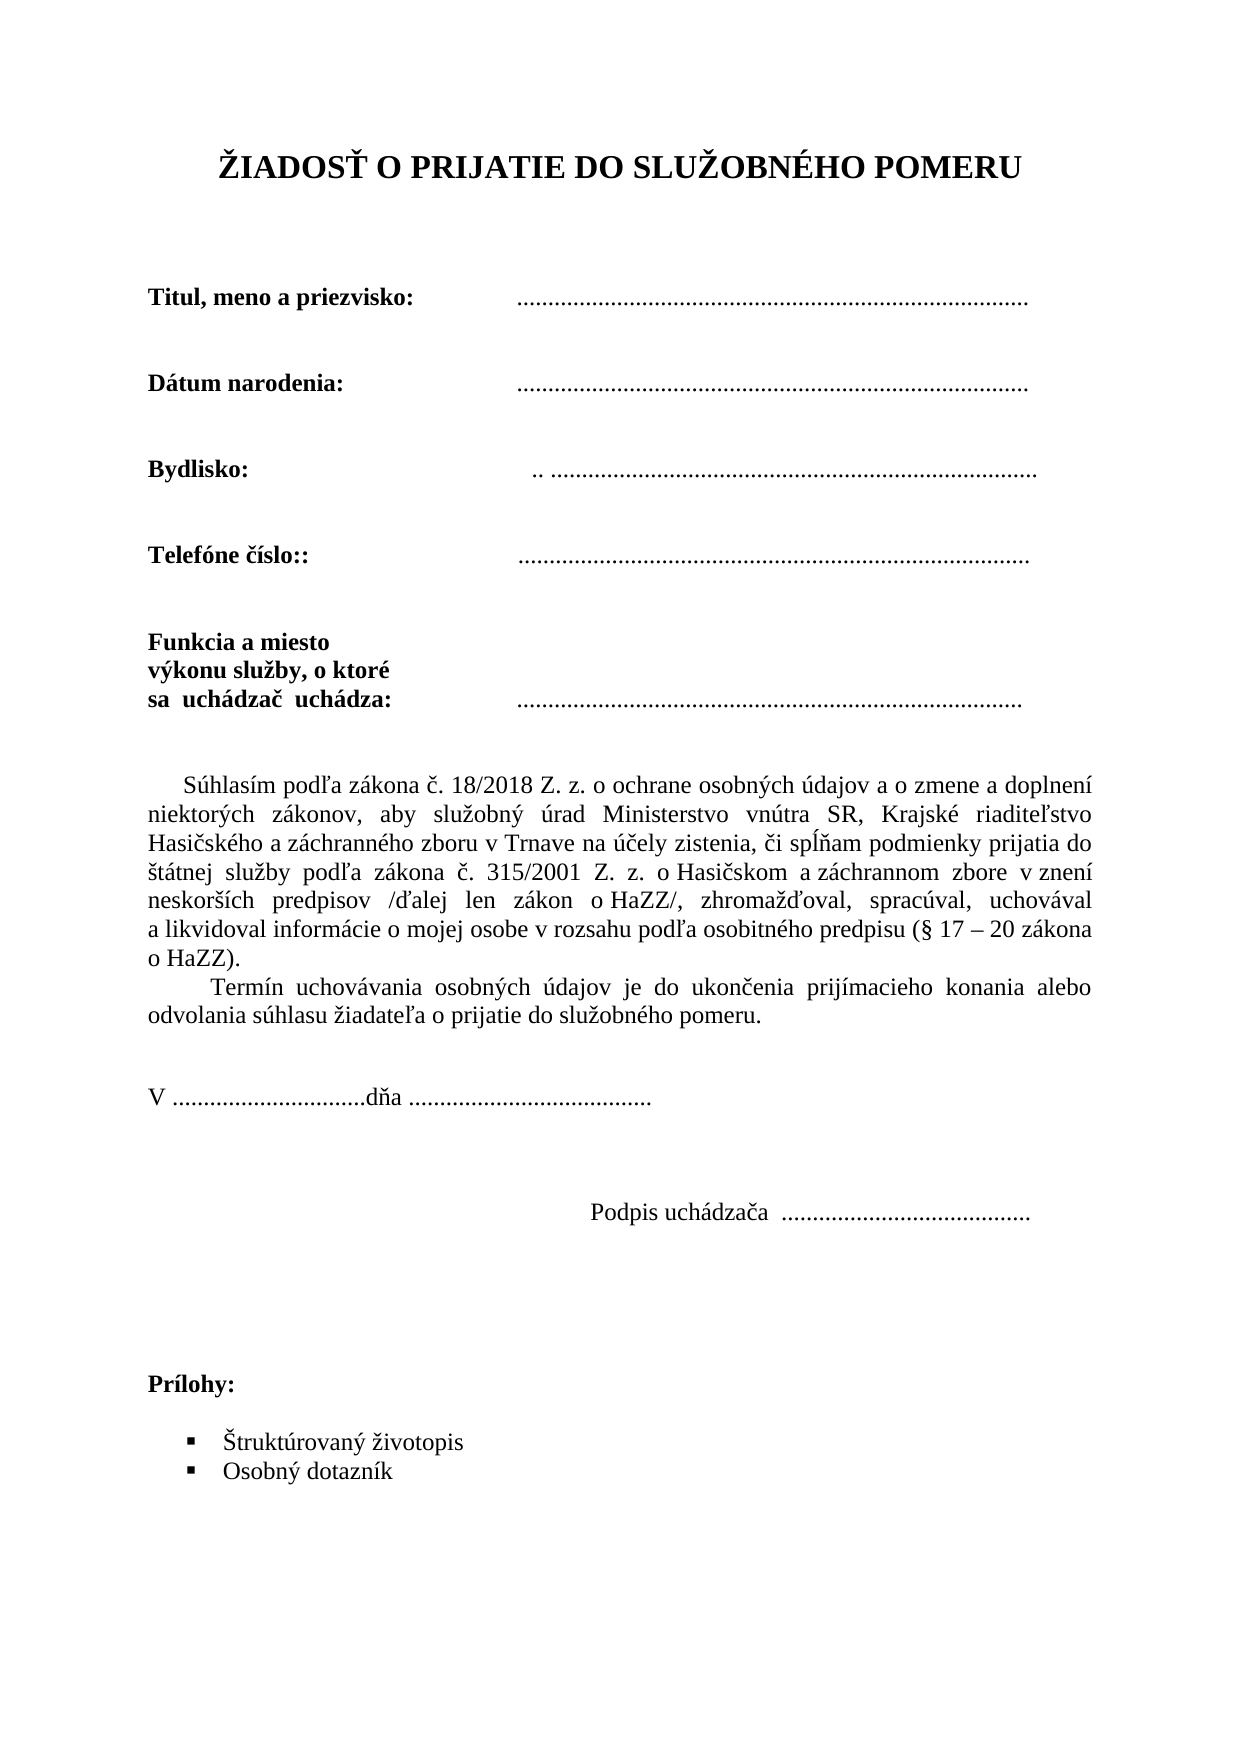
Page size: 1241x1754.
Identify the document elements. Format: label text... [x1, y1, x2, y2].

title ŽIADOSŤ O PRIJATIE DO SLUŽOBNÉHO POMERU [148, 148, 1093, 186]
subtitle výkonu služby, o ktoré [148, 656, 1093, 684]
subtitle Štruktúrovaný životopis [185, 1427, 1093, 1456]
subtitle Dátum narodenia: .................................................................................. [148, 368, 1093, 397]
subtitle Bydlisko: .. .............................................................................. [148, 454, 1093, 483]
subtitle Prílohy: [148, 1369, 1093, 1398]
subtitle sa uchádzač uchádza: ................................................................................. [148, 684, 1093, 713]
subtitle Podpis uchádzača ........................................ [516, 1197, 1093, 1226]
text Termín uchovávania osobných údajov je do ukončenia prijímacieho konania alebo odvolania súhlasu žiadateľa o prijatie do služobného pomeru. [148, 972, 1093, 1029]
subtitle Telefóne číslo:: .................................................................................. [148, 541, 1093, 569]
subtitle Titul, meno a priezvisko: .................................................................................. [148, 282, 1093, 311]
text Súhlasím podľa zákona č. 18/2018 Z. z. o ochrane osobných údajov a o zmene a doplnení niektorých zákonov, aby služobný úrad Ministerstvo vnútra SR, Krajské riaditeľstvo Hasičského a záchranného zboru v Trnave na účely zistenia, či spĺňam podmienky prijatia do štátnej služby podľa zákona č. 315/2001 Z. z. o Hasičskom a záchrannom zbore v znení neskorších predpisov /ďalej len zákon o HaZZ/, zhromažďoval, spracúval, uchovával a likvidoval informácie o mojej osobe v rozsahu podľa osobitného predpisu (§ 17 – 20 zákona o HaZZ). [148, 771, 1093, 972]
subtitle V ...............................dňa ....................................... [148, 1082, 1093, 1111]
subtitle Osobný dotazník [185, 1456, 1093, 1484]
subtitle Funkcia a miesto [148, 627, 1093, 656]
